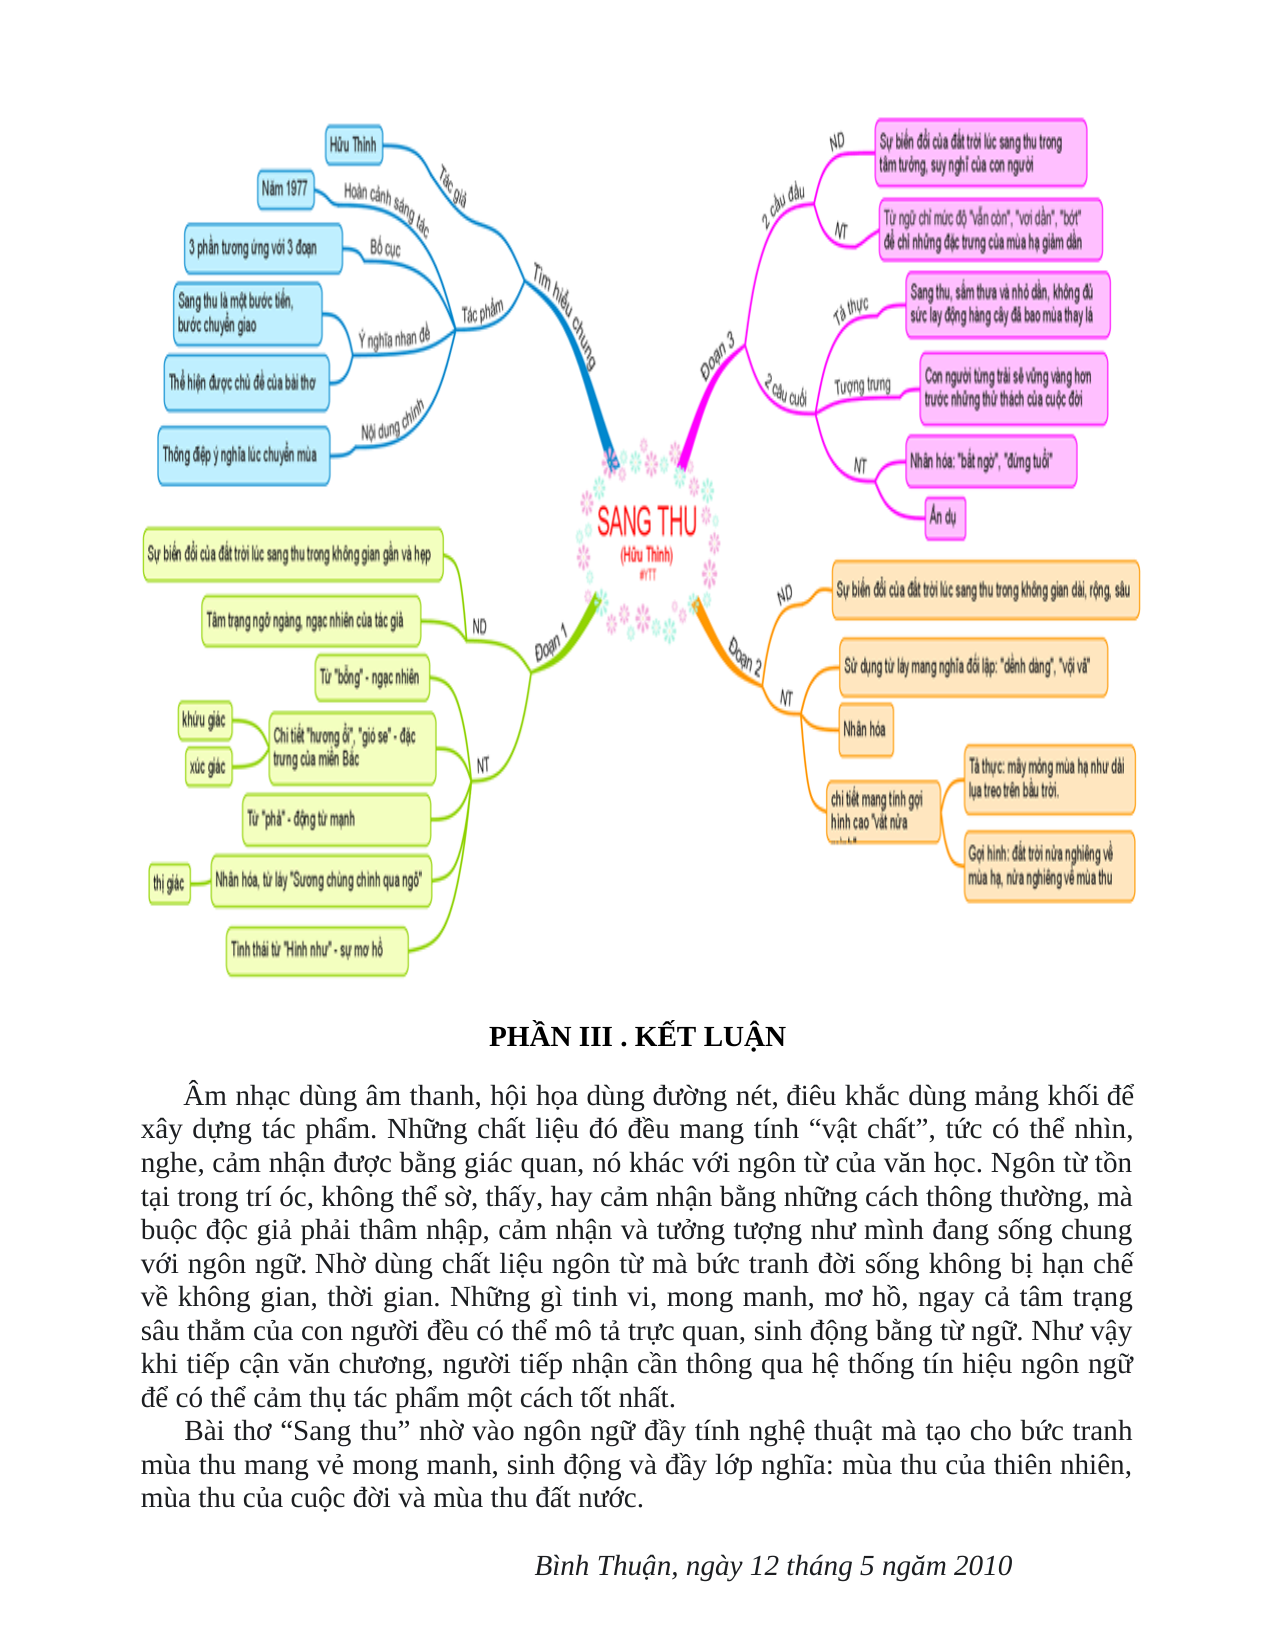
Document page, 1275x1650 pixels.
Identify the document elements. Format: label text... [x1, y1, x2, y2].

text Bài thơ “Sang thu” nhờ vào ngôn ngữ đầy tính nghệ thuật mà tạo cho bức tranh mùa thu mang vẻ mong manh, sinh động và đầy lớp nghĩa: mùa thu của thiên nhiên, mùa thu của cuộc đời và mùa thu đất nước. [141, 1413, 1134, 1514]
text Âm nhạc dùng âm thanh, hội họa dùng đường nét, điêu khắc dùng mảng khối để xây dựng tác phẩm. Những chất liệu đó đều mang tính “vật chất”, tức có thể nhìn, nghe, cảm nhận được bằng giác quan, nó khác với ngôn từ của văn học. Ngôn từ tồn tại trong trí óc, không thể sờ, thấy, hay cảm nhận bằng những cách thông thường, mà buộc độc giả phải thâm nhập, cảm nhận và tưởng tượng như mình đang sống chung với ngôn ngữ. Nhờ dùng chất liệu ngôn từ mà bức tranh đời sống không bị hạn chế về không gian, thời gian. Những gì tinh vi, mong manh, mơ hồ, ngay cả tâm trạng sâu thẳm của con người đều có thể mô tả trực quan, sinh động bằng từ ngữ. Như vậy khi tiếp cận văn chương, người tiếp nhận cần thông qua hệ thống tín hiệu ngôn ngữ để có thể cảm thụ tác phẩm một cách tốt nhất. [141, 1078, 1134, 1413]
text Bình Thuận, ngày 12 tháng 5 ngăm 2010 [141, 1548, 1134, 1581]
picture [140, 112, 1143, 994]
text PHẦN III . KẾT LUẬN [141, 1019, 1134, 1052]
